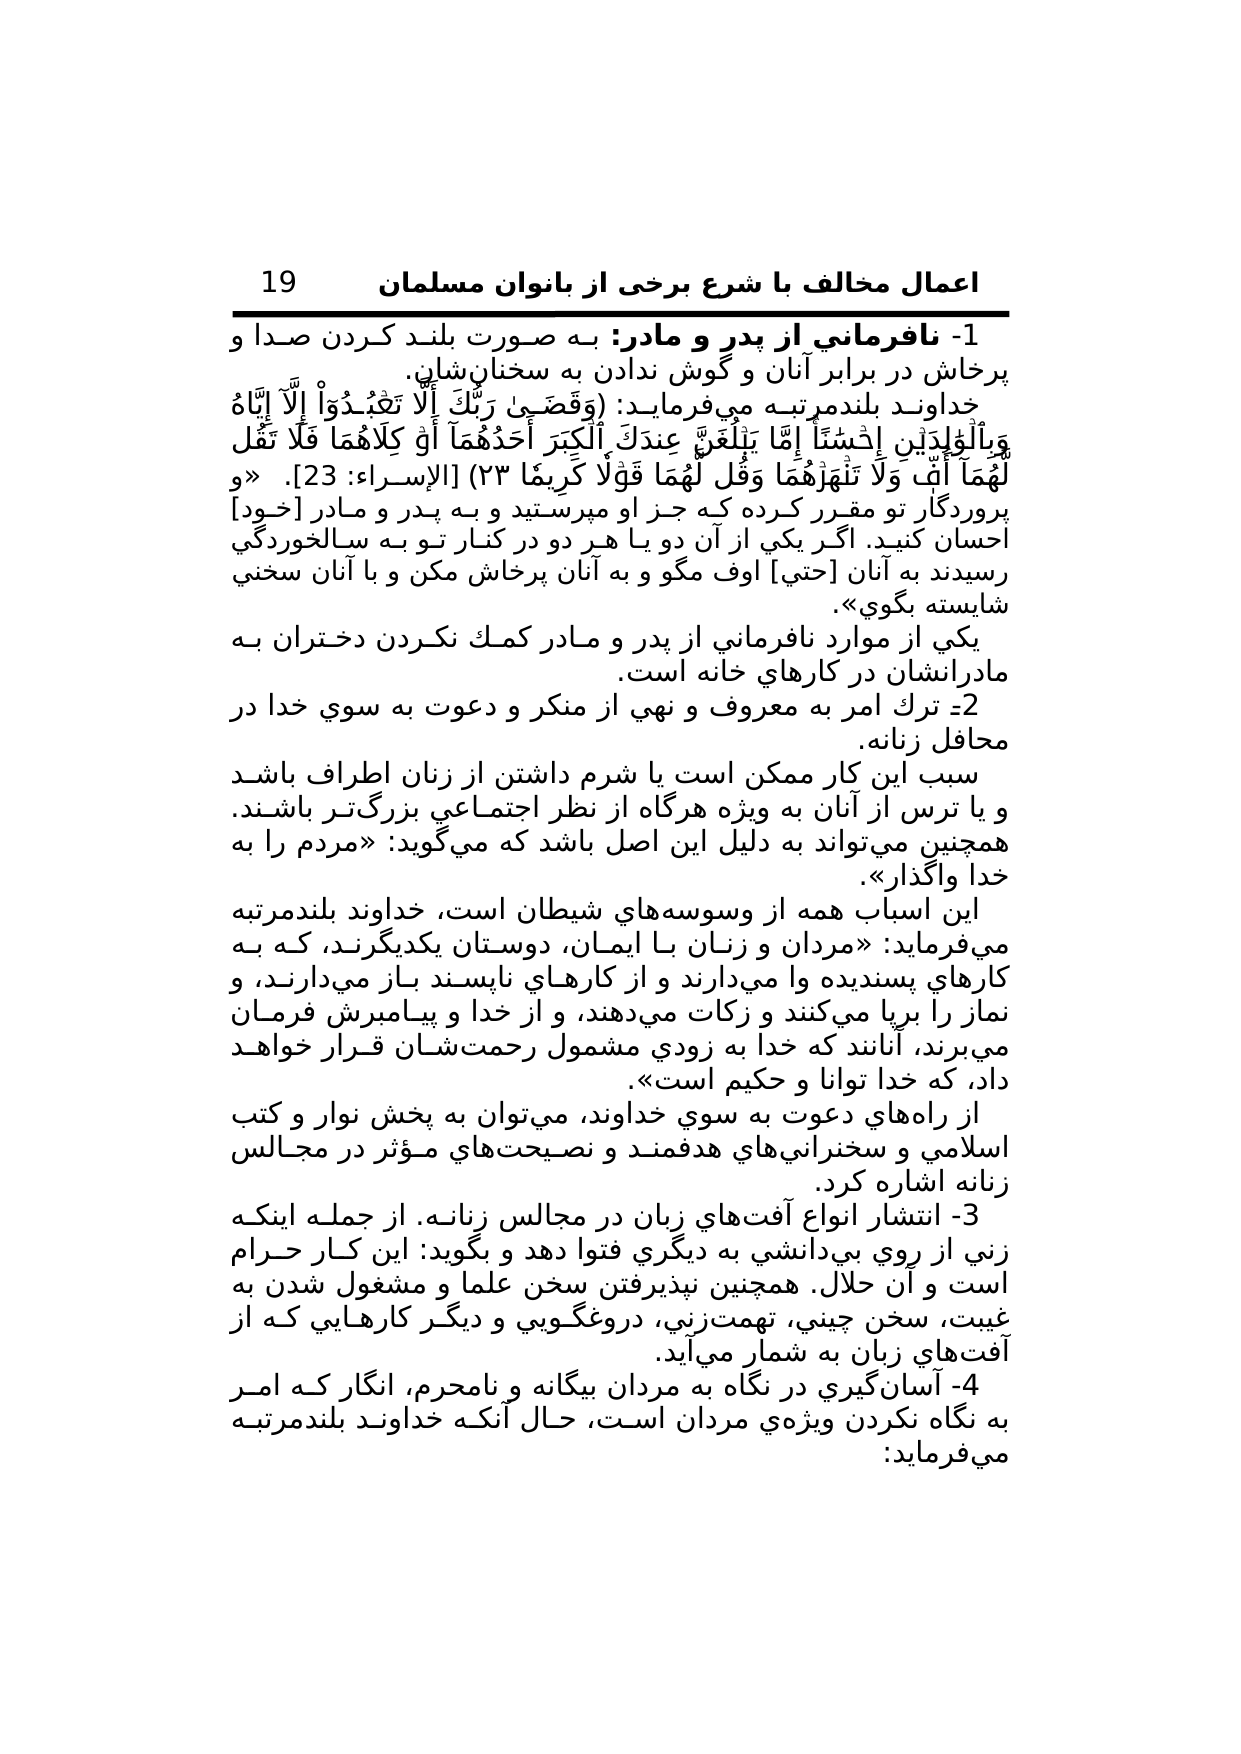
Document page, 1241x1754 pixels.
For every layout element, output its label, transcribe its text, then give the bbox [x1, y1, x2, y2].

text خداوند بلندمرتبه مي‌فرمايد: ﴿وَقَضَىٰ رَبُّكَ أَلَّا تَعۡبُدُوٓاْ إِلَّآ إِيَّاهُ وَبِٱلۡوَٰلِدَيۡنِ إِحۡسَٰنًاۚ إِمَّا يَبۡلُغَنَّ عِندَكَ ٱلۡكِبَرَ أَحَدُهُمَآ أَوۡ كِلَاهُمَا فَلَا تَقُل لَّهُمَآ أُفّٖ وَلَا تَنۡهَرۡهُمَا وَقُل لَّهُمَا قَوۡلٗا كَرِيمٗا ٢٣﴾ [الإسراء: 23]. «و پروردگار تو مقرر كرده كه جز او مپرستيد و به پدر و مادر [خود] احسان كنيد. اگر يكي از آن دو يا هر دو در كنار تو به سالخوردگي رسيدند به آنان [حتي] اوف مگو و به آنان پرخاش مكن و با آنان سخني شايسته بگوي». [230, 386, 1010, 621]
text سبب اين كار ممكن است يا شرم داشتن از زنان اطراف باشد و يا ترس از آنان به ويژه هرگاه از نظر اجتماعي بزرگ‌تر باشند. همچنين مي‌تواند به دليل اين اصل باشد كه مي‌گويد: «مردم را به خدا واگذار». [230, 757, 1010, 892]
text 3- انتشار انواع آفت‌هاي زبان در مجالس زنانه. از جمله اينكه زني از روي بي‌دانشي به ديگري فتوا دهد و بگويد: اين كار حرام است و آن حلال. همچنين نپذيرفتن سخن علما و مشغول شدن به غيبت، سخن چيني، تهمت‌زني، دروغگويي و ديگر كارهايي كه از آفت‌هاي زبان به شمار مي‌آيد. [230, 1198, 1010, 1368]
text از راه‌هاي دعوت به سوي خداوند، مي‌توان به پخش نوار و كتب اسلامي و سخنراني‌هاي هدفمند و نصيحت‌هاي مؤثر در مجالس زنانه اشاره كرد. [230, 1096, 1010, 1198]
text يكي از موارد نافرماني از پدر و مادر كمك نكردن دختران به مادرانشان در كارهاي خانه است. [230, 621, 1010, 689]
text 2- ترك امر به معروف و نهي از منكر و دعوت به سوي خدا در محافل زنانه. [230, 689, 1010, 757]
text اين اسباب همه از وسوسه‌هاي شيطان است، خداوند بلندمرتبه مي‌فرمايد: «مردان و زنان با ايمان، دوستان يكديگرند، كه به كارهاي پسنديده وا مي‌دارند و از كارهاي ناپسند باز مي‌دارند، و نماز را برپا مي‌كنند و زكات مي‌دهند، و از خدا و پيامبرش فرمان مي‌برند، آنانند كه خدا به زودي مشمول رحمت‌شان قرار خواهد داد، كه خدا توانا و حكيم است». [230, 892, 1010, 1096]
text 1- نافرماني از پدر و مادر: به صورت بلند كردن صدا و پرخاش در برابر آنان و گوش ندادن به سخنان‌شان. [230, 318, 1010, 386]
text 4- آسان‌گيري در نگاه به مردان بيگانه و نامحرم، انگار كه امر به نگاه نكردن ويژه‌ي مردان است، حال آنكه خداوند بلندمرتبه مي‌فرمايد: [230, 1368, 1010, 1470]
